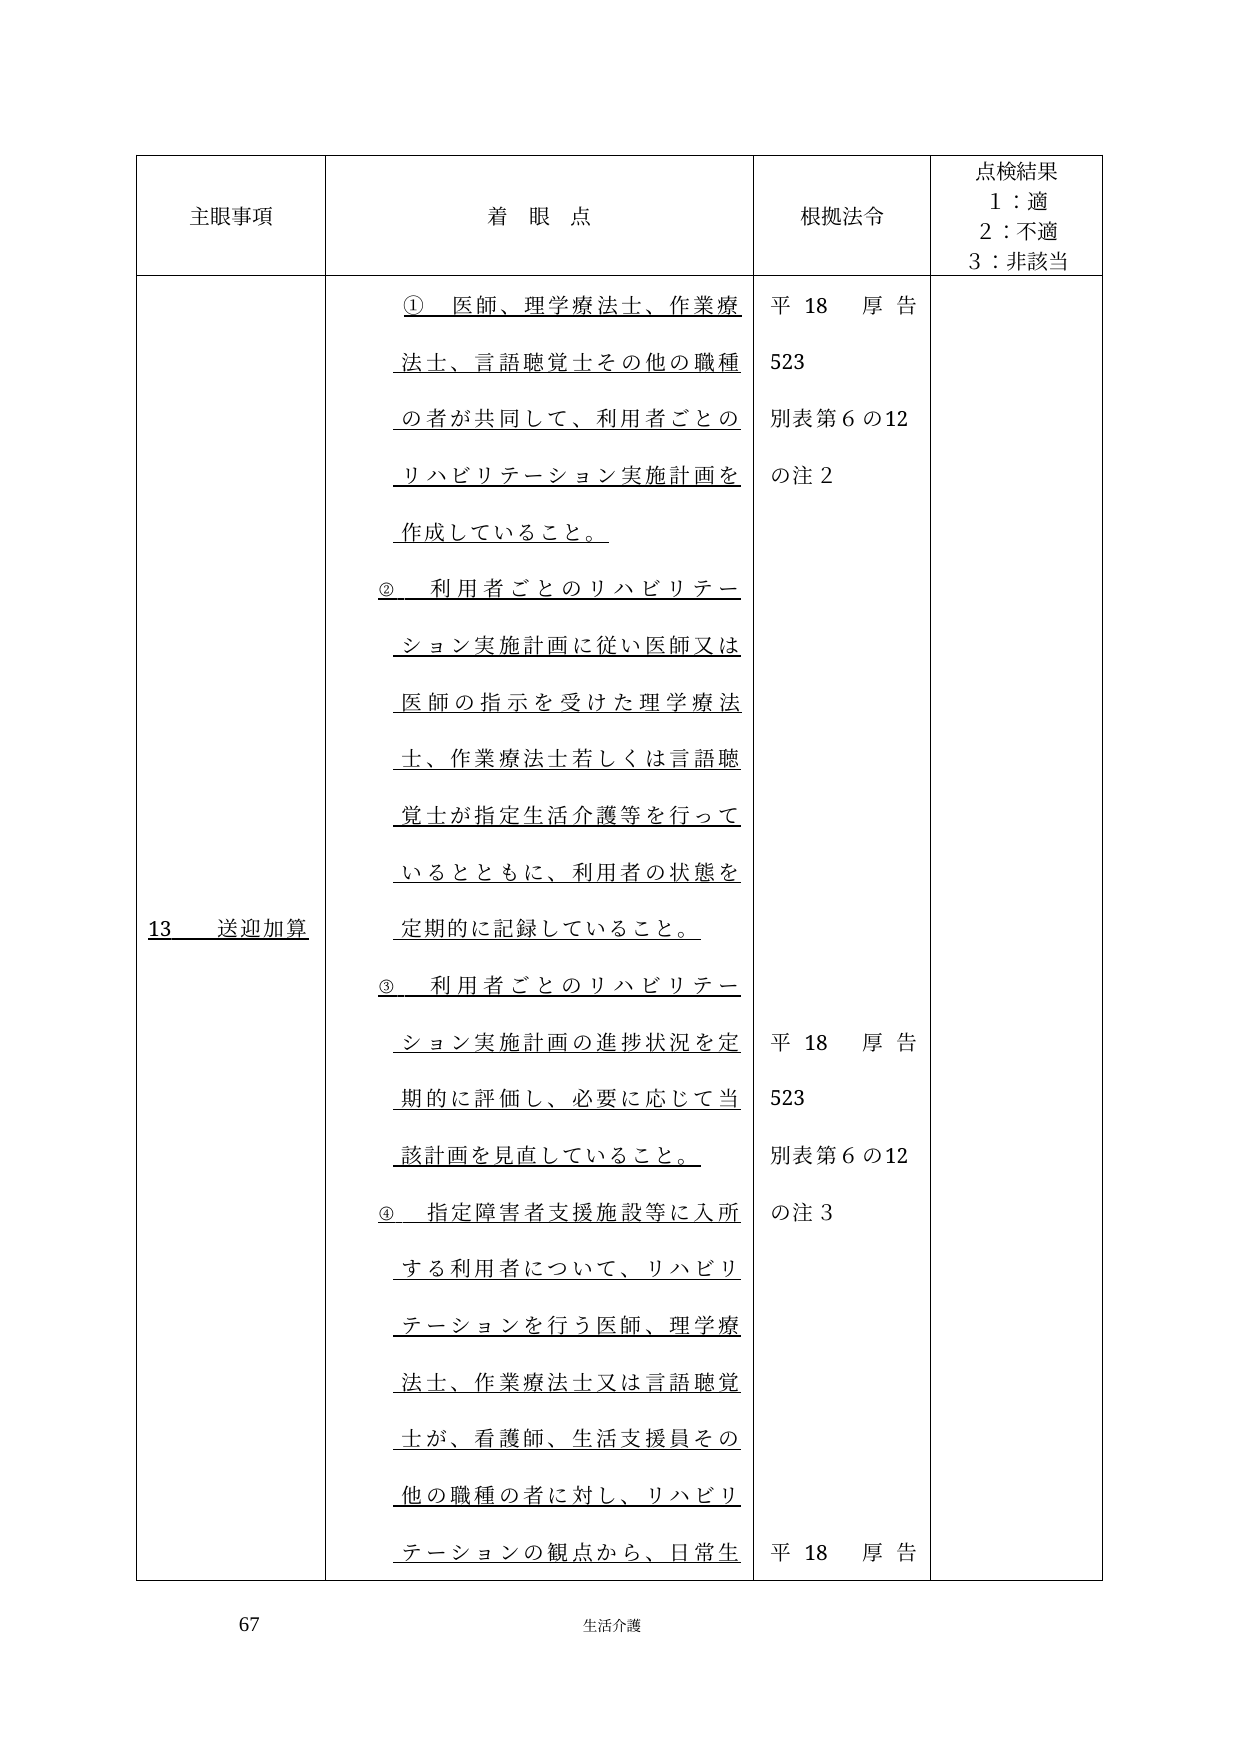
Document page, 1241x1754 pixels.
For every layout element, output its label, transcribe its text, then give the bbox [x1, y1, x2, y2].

table_cell [931, 276, 1102, 1579]
table_header 主眼事項 [137, 156, 325, 275]
table_header 根拠法令 [754, 156, 930, 275]
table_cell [754, 276, 930, 1579]
table_header 点検結果 １：適 ２：不適 ３：非該当 [931, 156, 1102, 275]
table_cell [137, 276, 325, 1579]
table_header 着 眼 点 [326, 156, 753, 275]
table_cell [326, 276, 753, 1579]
